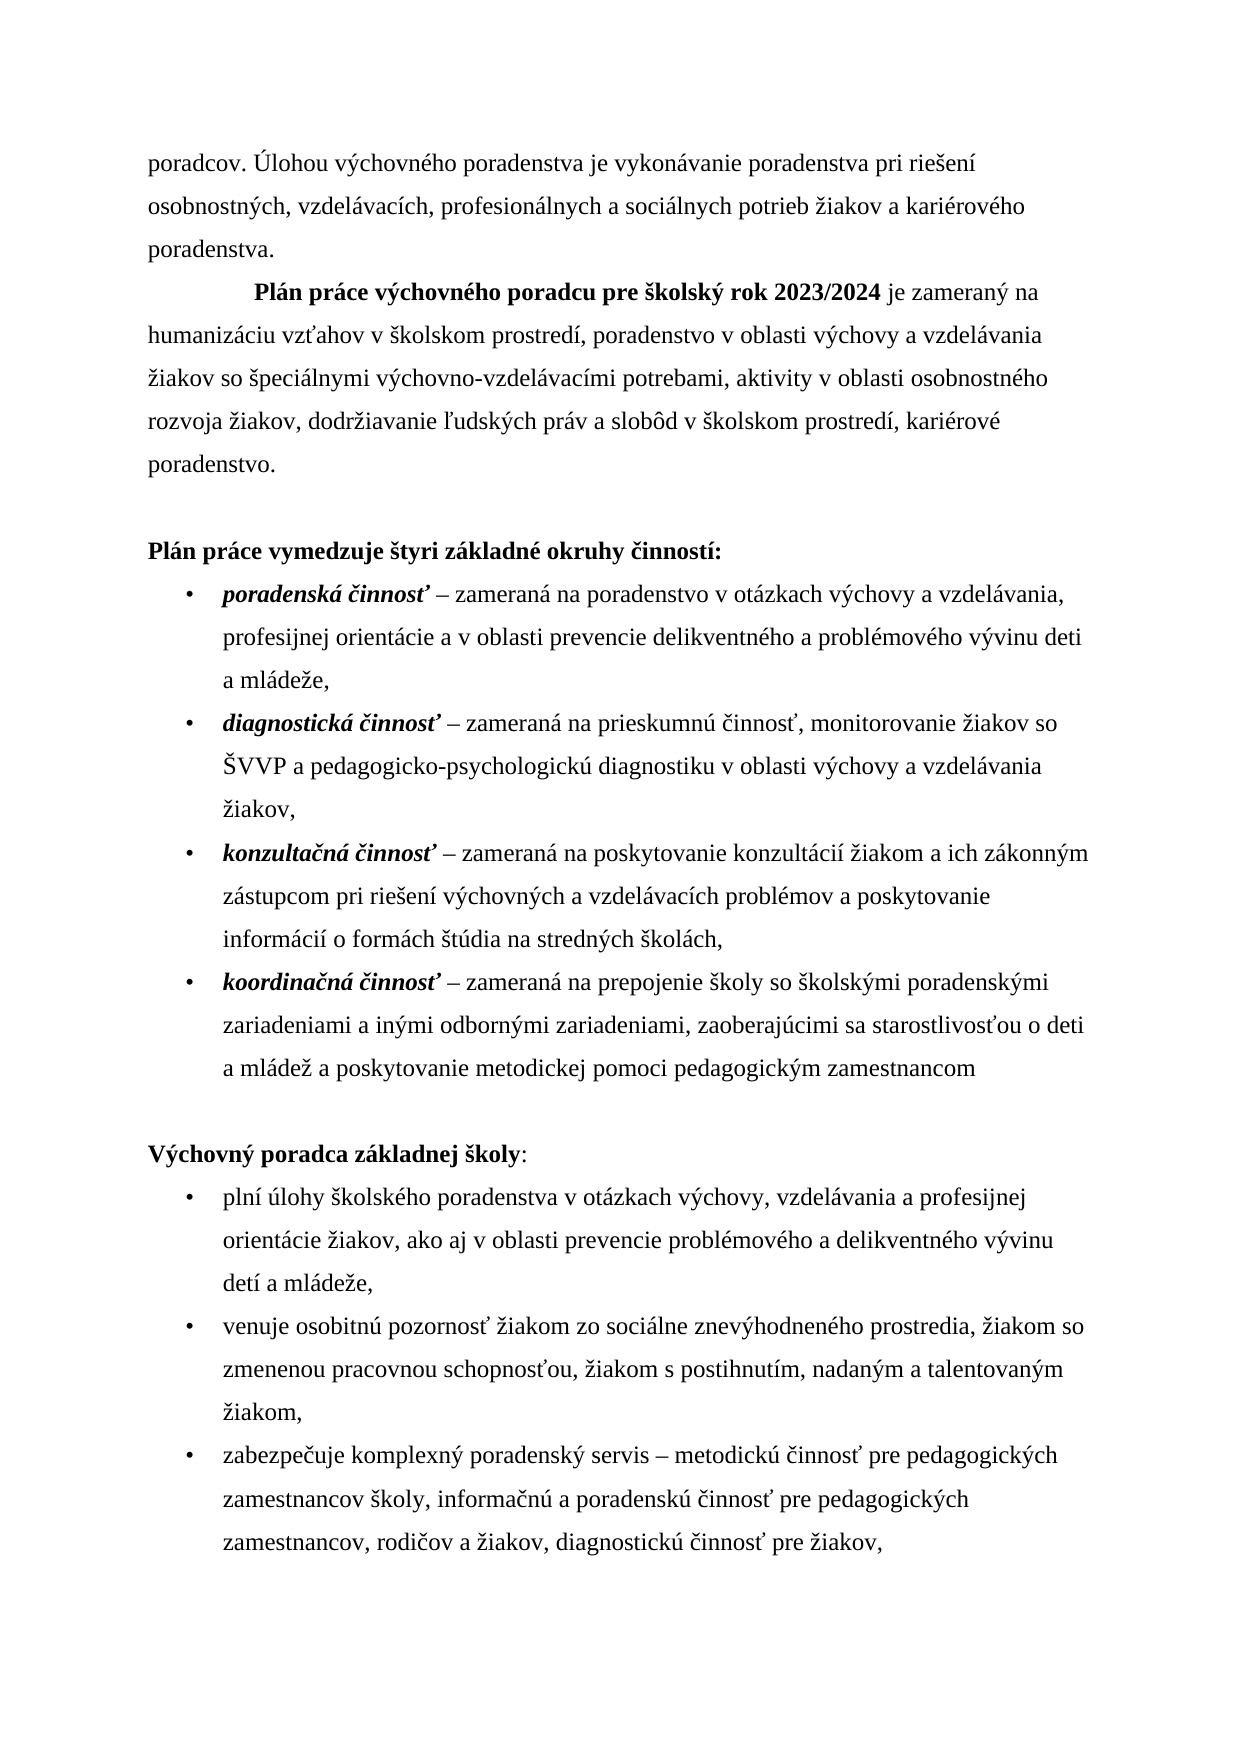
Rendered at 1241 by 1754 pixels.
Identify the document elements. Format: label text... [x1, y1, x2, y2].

list zabezpečuje komplexný poradenský servis – metodickú činnosť pre pedagogických zamestnancov školy, informačnú a poradenskú činnosť pre pedagogických zamestnancov, rodičov a žiakov, diagnostickú činnosť pre žiakov, [185, 1441, 1093, 1556]
list konzultačná činnosť – zameraná na poskytovanie konzultácií žiakom a ich zákonným zástupcom pri riešení výchovných a vzdelávacích problémov a poskytovanie informácií o formách štúdia na stredných školách, [185, 838, 1093, 953]
list venuje osobitnú pozornosť žiakom zo sociálne znevýhodneného prostredia, žiakom so zmenenou pracovnou schopnosťou, žiakom s postihnutím, nadaným a talentovaným žiakom, [185, 1311, 1093, 1426]
text Výchovný poradca základnej školy: [148, 1139, 1093, 1167]
list diagnostická činnosť – zameraná na prieskumnú činnosť, monitorovanie žiakov so ŠVVP a pedagogicko-psychologickú diagnostiku v oblasti výchovy a vzdelávania žiakov, [185, 708, 1093, 823]
text Plán práce výchovného poradcu pre školský rok 2023/2024 je zameraný na humanizáciu vzťahov v školskom prostredí, poradenstvo v oblasti výchovy a vzdelávania žiakov so špeciálnymi výchovno-vzdelávacími potrebami, aktivity v oblasti osobnostného rozvoja žiakov, dodržiavanie ľudských práv a slobôd v školskom prostredí, kariérové poradenstvo. [148, 277, 1093, 478]
list koordinačná činnosť – zameraná na prepojenie školy so školskými poradenskými zariadeniami a inými odbornými zariadeniami, zaoberajúcimi sa starostlivosťou o deti a mládež a poskytovanie metodickej pomoci pedagogickým zamestnancom [185, 967, 1093, 1082]
text Plán práce vymedzuje štyri základné okruhy činností: [148, 536, 1093, 564]
list poradenská činnosť – zameraná na poradenstvo v otázkach výchovy a vzdelávania, profesijnej orientácie a v oblasti prevencie delikventného a problémového vývinu deti a mládeže, [185, 579, 1093, 694]
list plní úlohy školského poradenstva v otázkach výchovy, vzdelávania a profesijnej orientácie žiakov, ako aj v oblasti prevencie problémového a delikventného vývinu detí a mládeže, [185, 1182, 1093, 1297]
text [148, 148, 1093, 263]
